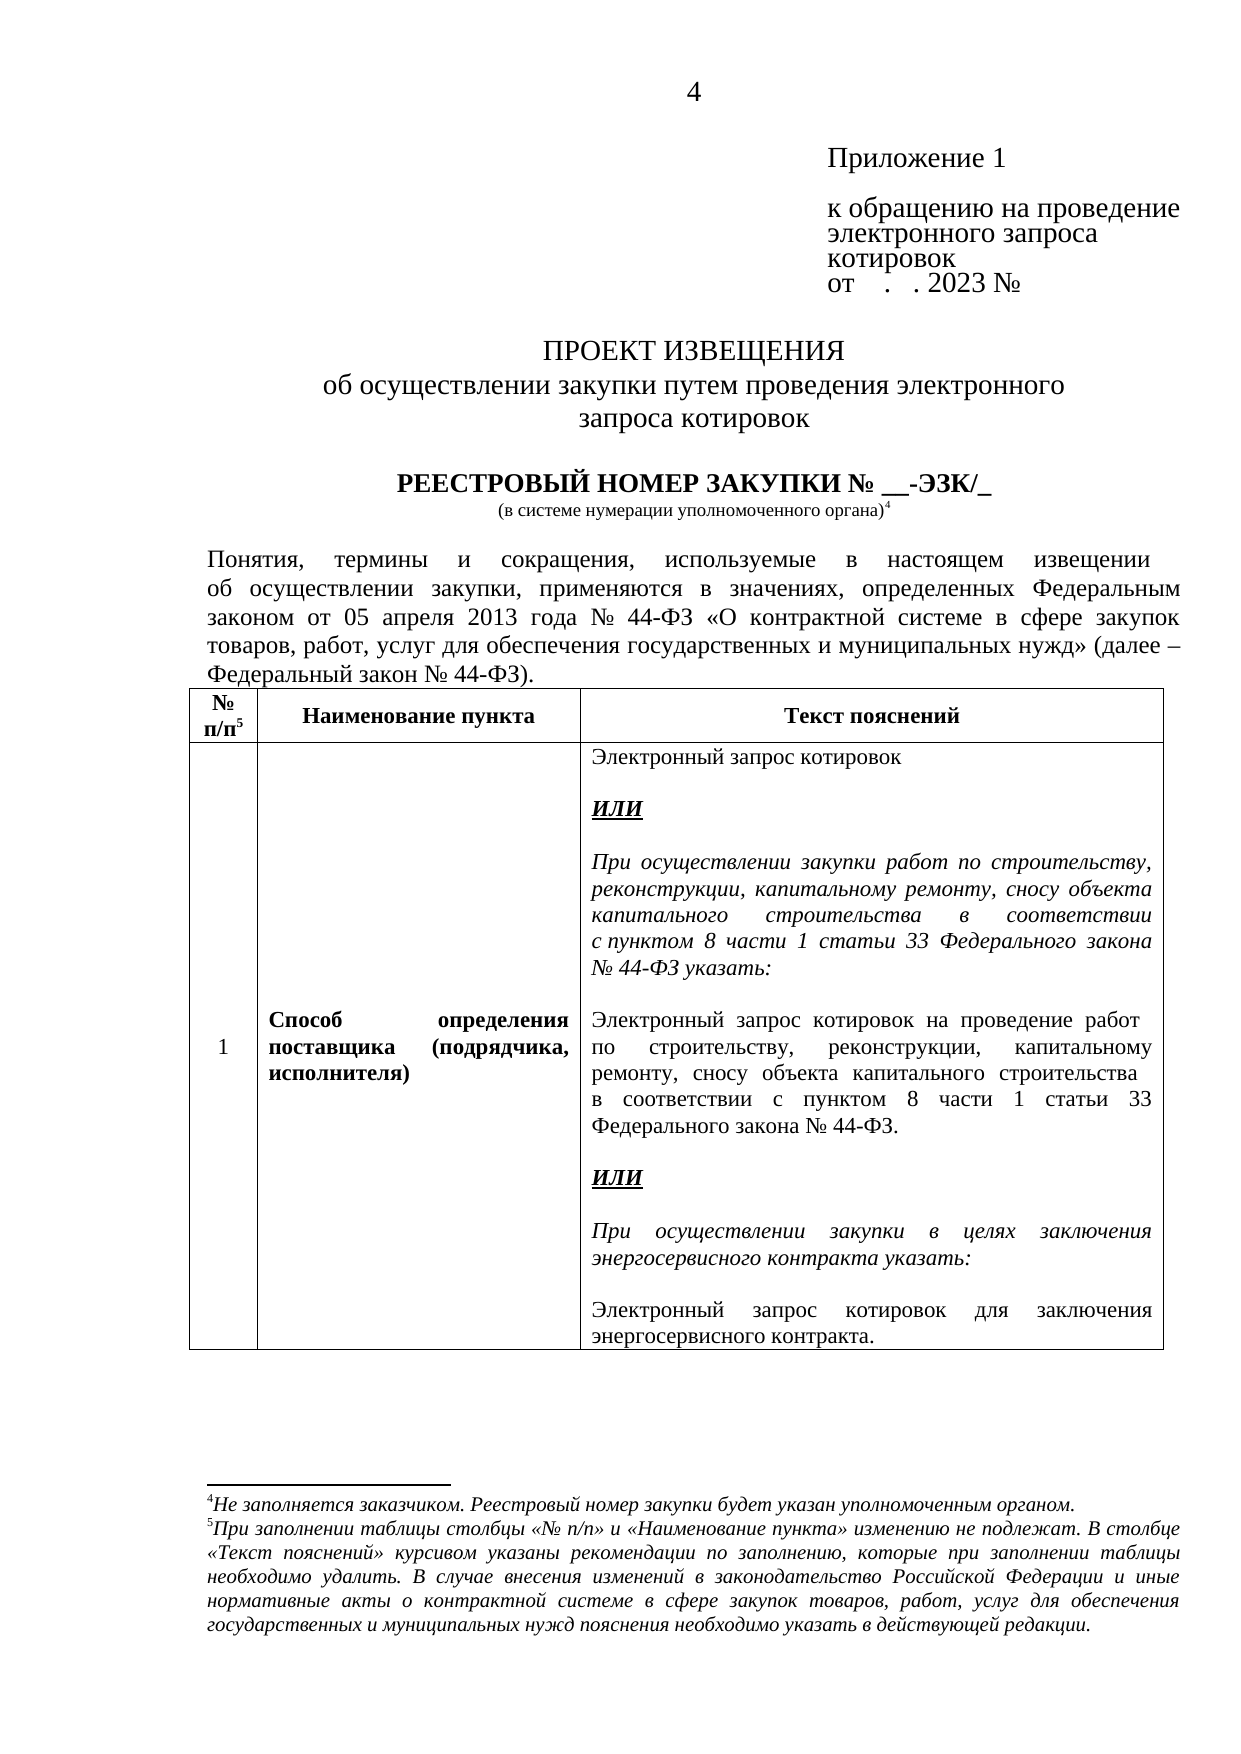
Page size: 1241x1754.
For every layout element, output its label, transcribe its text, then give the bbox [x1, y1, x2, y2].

table_header Наименование пункта [258, 689, 580, 742]
text РЕЕСТРОВЫЙ НОМЕР ЗАКУПКИ № __-ЭЗК/_ [207, 467, 1181, 499]
text (в системе нумерации уполномоченного органа) [207, 499, 1181, 520]
table_cell 1 [190, 743, 257, 1349]
table_header № п/п [190, 689, 257, 742]
text Понятия, термины и сокращения, используемые в настоящем извещении об осуществлении закупки, применяются в значениях, определенных Федеральным законом от 05 апреля 2013 года № 44-ФЗ «О контрактной системе в сфере закупок товаров, работ, услуг для обеспечения государственных и муниципальных нужд» (далее – Федеральный закон № 44-ФЗ). [207, 544, 1181, 688]
table_header Текст пояснений [581, 689, 1163, 742]
table_cell Способ определения поставщика (подрядчика, исполнителя) [258, 743, 580, 1349]
text к обращению на проведение электронного запроса котировок [827, 198, 1181, 273]
table_cell Электронный запрос котировок ИЛИ При осуществлении закупки работ по строительству, реконструкции, капитальному ремонту, сносу объекта капитального строительства в соответствии с пунктом 8 части 1 статьи 33 Федерального закона № 44-ФЗ указать: Электронный запрос котировок на проведение работ по строительству, реконструкции, капитальному ремонту, сносу объекта капитального строительства в соответствии с пунктом 8 части 1 статьи 33 Федерального закона № 44-ФЗ. ИЛИ При осуществлении закупки в целях заключения энергосервисного контракта указать: Электронный запрос котировок для заключения энергосервисного контракта. [581, 743, 1163, 1349]
text об осуществлении закупки путем проведения электронного [207, 367, 1181, 400]
text запроса котировок [207, 400, 1181, 434]
text ПРОЕКТ ИЗВЕЩЕНИЯ [207, 333, 1181, 367]
text Приложение 1 [827, 148, 1181, 173]
text от . . 2023 № [827, 273, 1181, 298]
